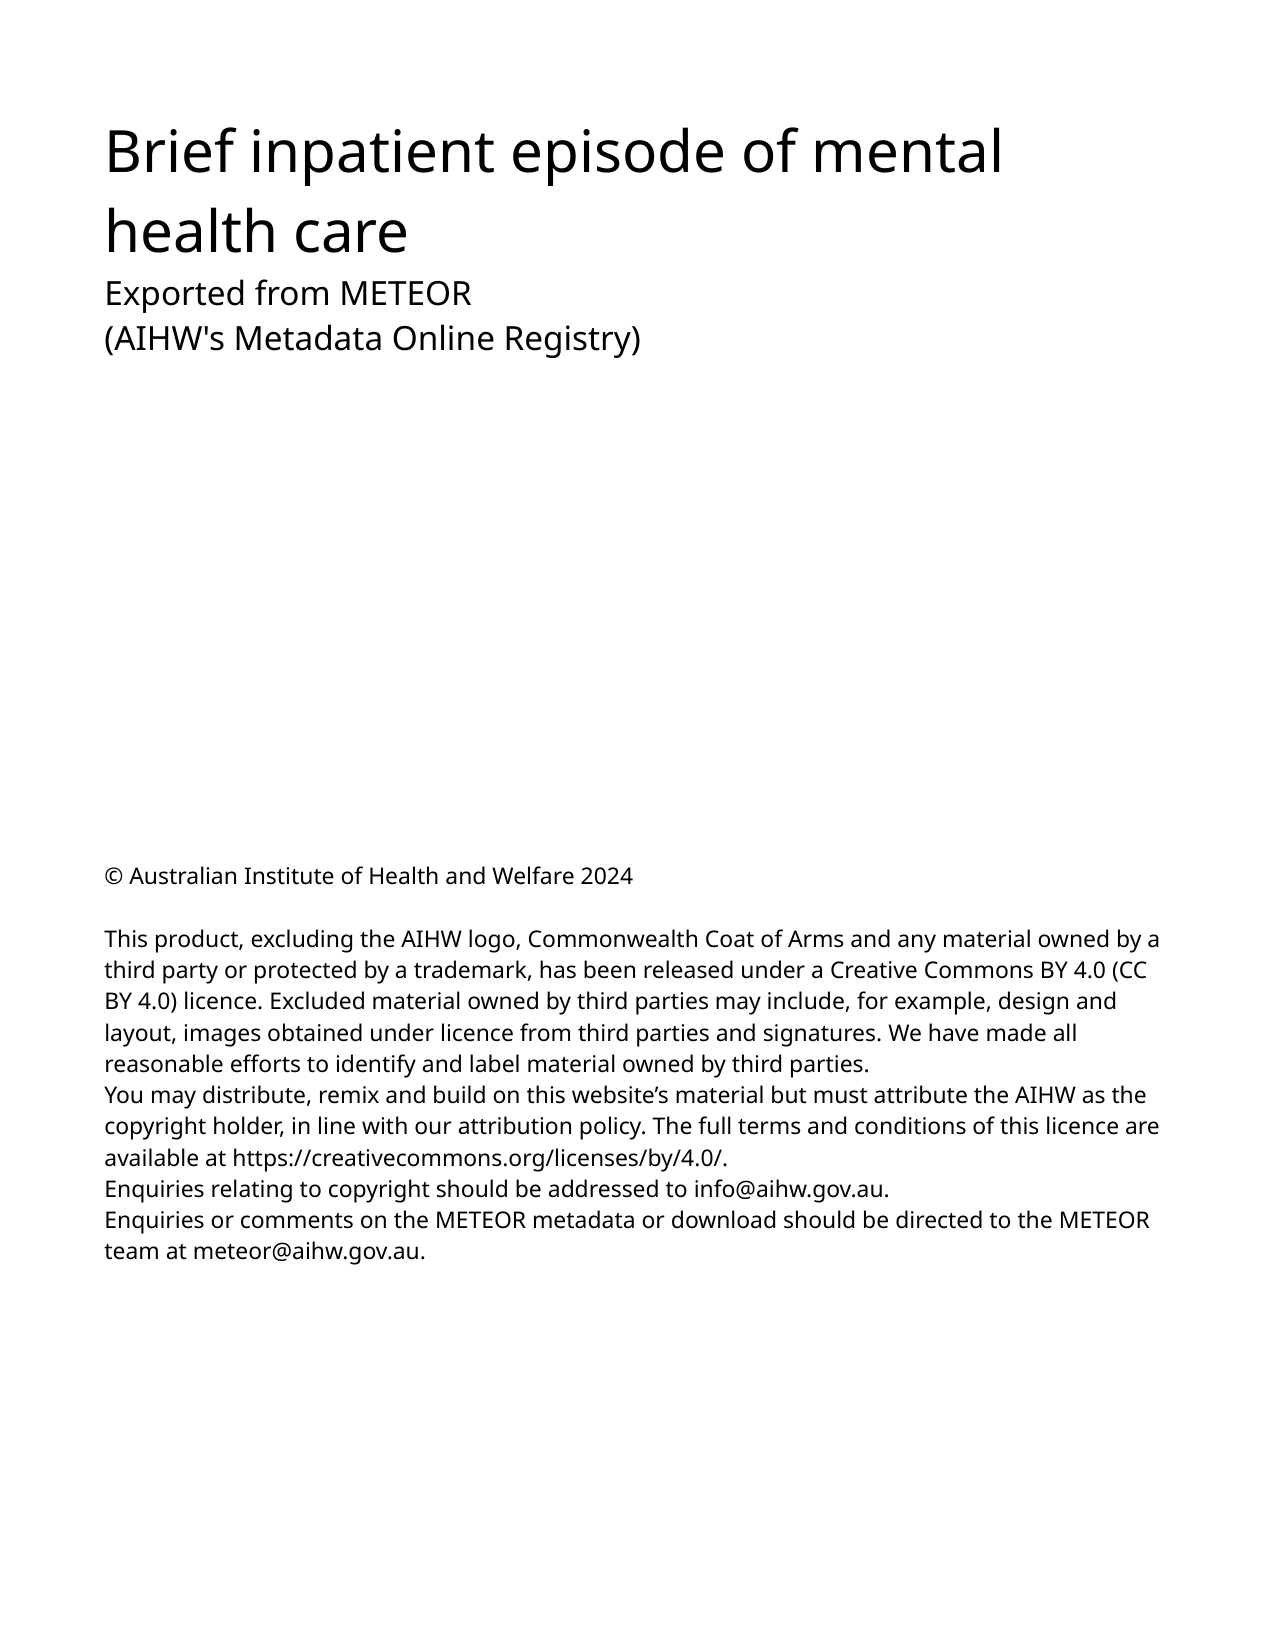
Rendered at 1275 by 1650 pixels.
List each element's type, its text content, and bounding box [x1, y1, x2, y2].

text Enquiries relating to copyright should be addressed to info@aihw.gov.au. [104, 1173, 1171, 1204]
text © Australian Institute of Health and Welfare 2024 [104, 860, 1171, 891]
text You may distribute, remix and build on this website’s material but must attribute the AIHW as the copyright holder, in line with our attribution policy. The full terms and conditions of this licence are available at https://creativecommons.org/licenses/by/4.0/. [104, 1079, 1171, 1173]
text Enquiries or comments on the METEOR metadata or download should be directed to the METEOR team at meteor@aihw.gov.au. [104, 1204, 1171, 1266]
subtitle (AIHW's Metadata Online Registry) [104, 315, 1171, 360]
title Brief inpatient episode of mental health care [104, 110, 1171, 269]
subtitle Exported from METEOR [104, 269, 1171, 315]
text This product, excluding the AIHW logo, Commonwealth Coat of Arms and any material owned by a third party or protected by a trademark, has been released under a Creative Commons BY 4.0 (CC BY 4.0) licence. Excluded material owned by third parties may include, for example, design and layout, images obtained under licence from third parties and signatures. We have made all reasonable efforts to identify and label material owned by third parties. [104, 923, 1171, 1079]
